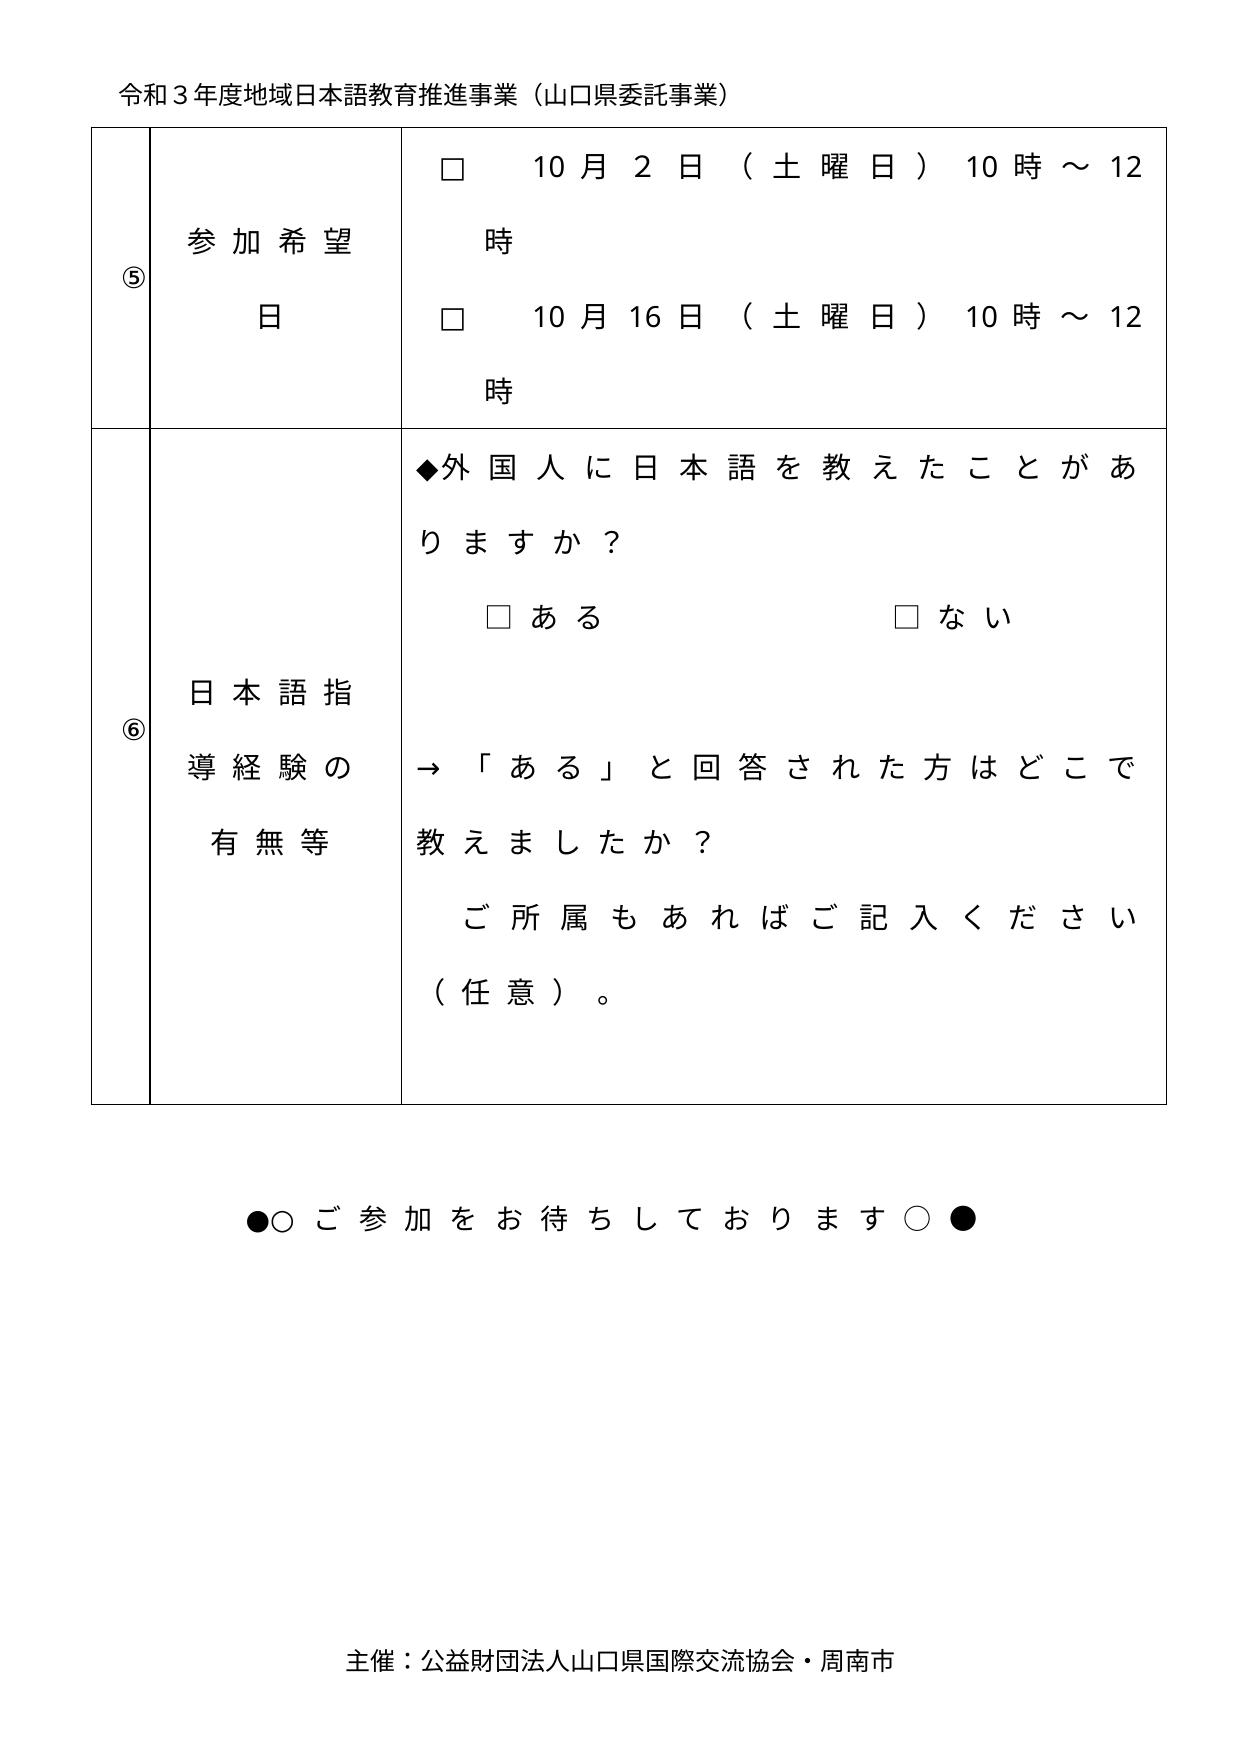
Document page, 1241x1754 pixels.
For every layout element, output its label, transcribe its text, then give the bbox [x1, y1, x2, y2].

text ●○ご参加をお待ちしております○● [121, 1180, 1120, 1255]
table_cell ⑥ [92, 429, 149, 1104]
table_cell ◆外国人に日本語を教えたことがありますか？ □ある □ない →「ある」と回答された方はどこで教えましたか？ ご所属もあればご記入ください（任意）。 [402, 429, 1166, 1104]
table_cell 参加希望日 [151, 128, 401, 428]
table_cell ⑤ [92, 128, 149, 428]
table_cell 日本語指導経験の 有無等 [151, 429, 401, 1104]
table_cell 10月２日（土曜日）10時～12時 10月16日（土曜日）10時～12時 [402, 128, 1166, 428]
